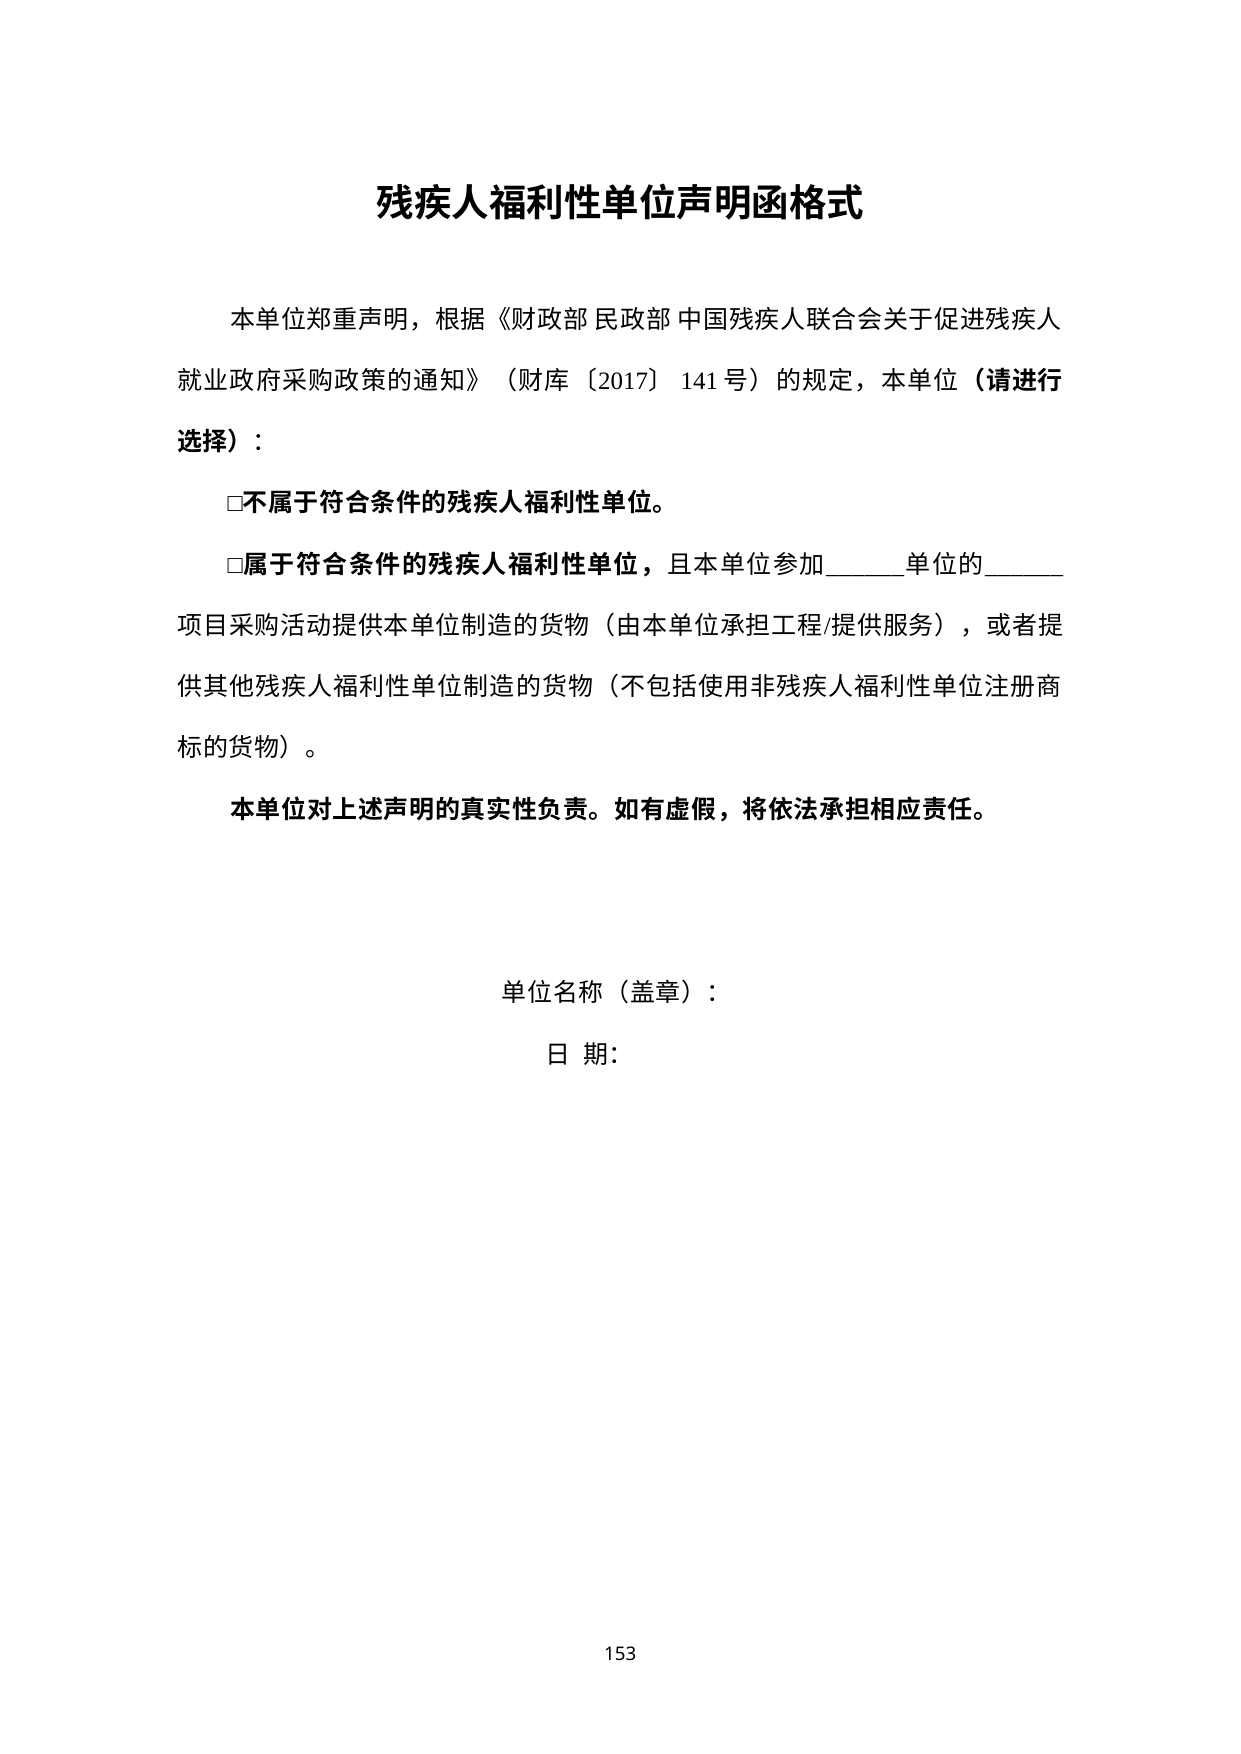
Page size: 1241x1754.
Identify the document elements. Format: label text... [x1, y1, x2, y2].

text 单位名称（盖章）： [177, 953, 901, 1014]
text 日 期： [177, 1014, 901, 1075]
text □不属于符合条件的残疾人福利性单位。 [177, 463, 1063, 524]
text 本单位对上述声明的真实性负责。如有虚假，将依法承担相应责任。 [177, 769, 1063, 830]
text 残疾人福利性单位声明函格式 [177, 173, 1063, 227]
text □属于符合条件的残疾人福利性单位，且本单位参加______单位的______项目采购活动提供本单位制造的货物（由本单位承担工程/提供服务），或者提供其他残疾人福利性单位制造的货物（不包括使用非残疾人福利性单位注册商标的货物）。 [177, 524, 1063, 769]
text 本单位郑重声明，根据《财政部 民政部 中国残疾人联合会关于促进残疾人就业政府采购政策的通知》（财库〔2017〕 141号）的规定，本单位（请进行选择）： [177, 279, 1063, 463]
